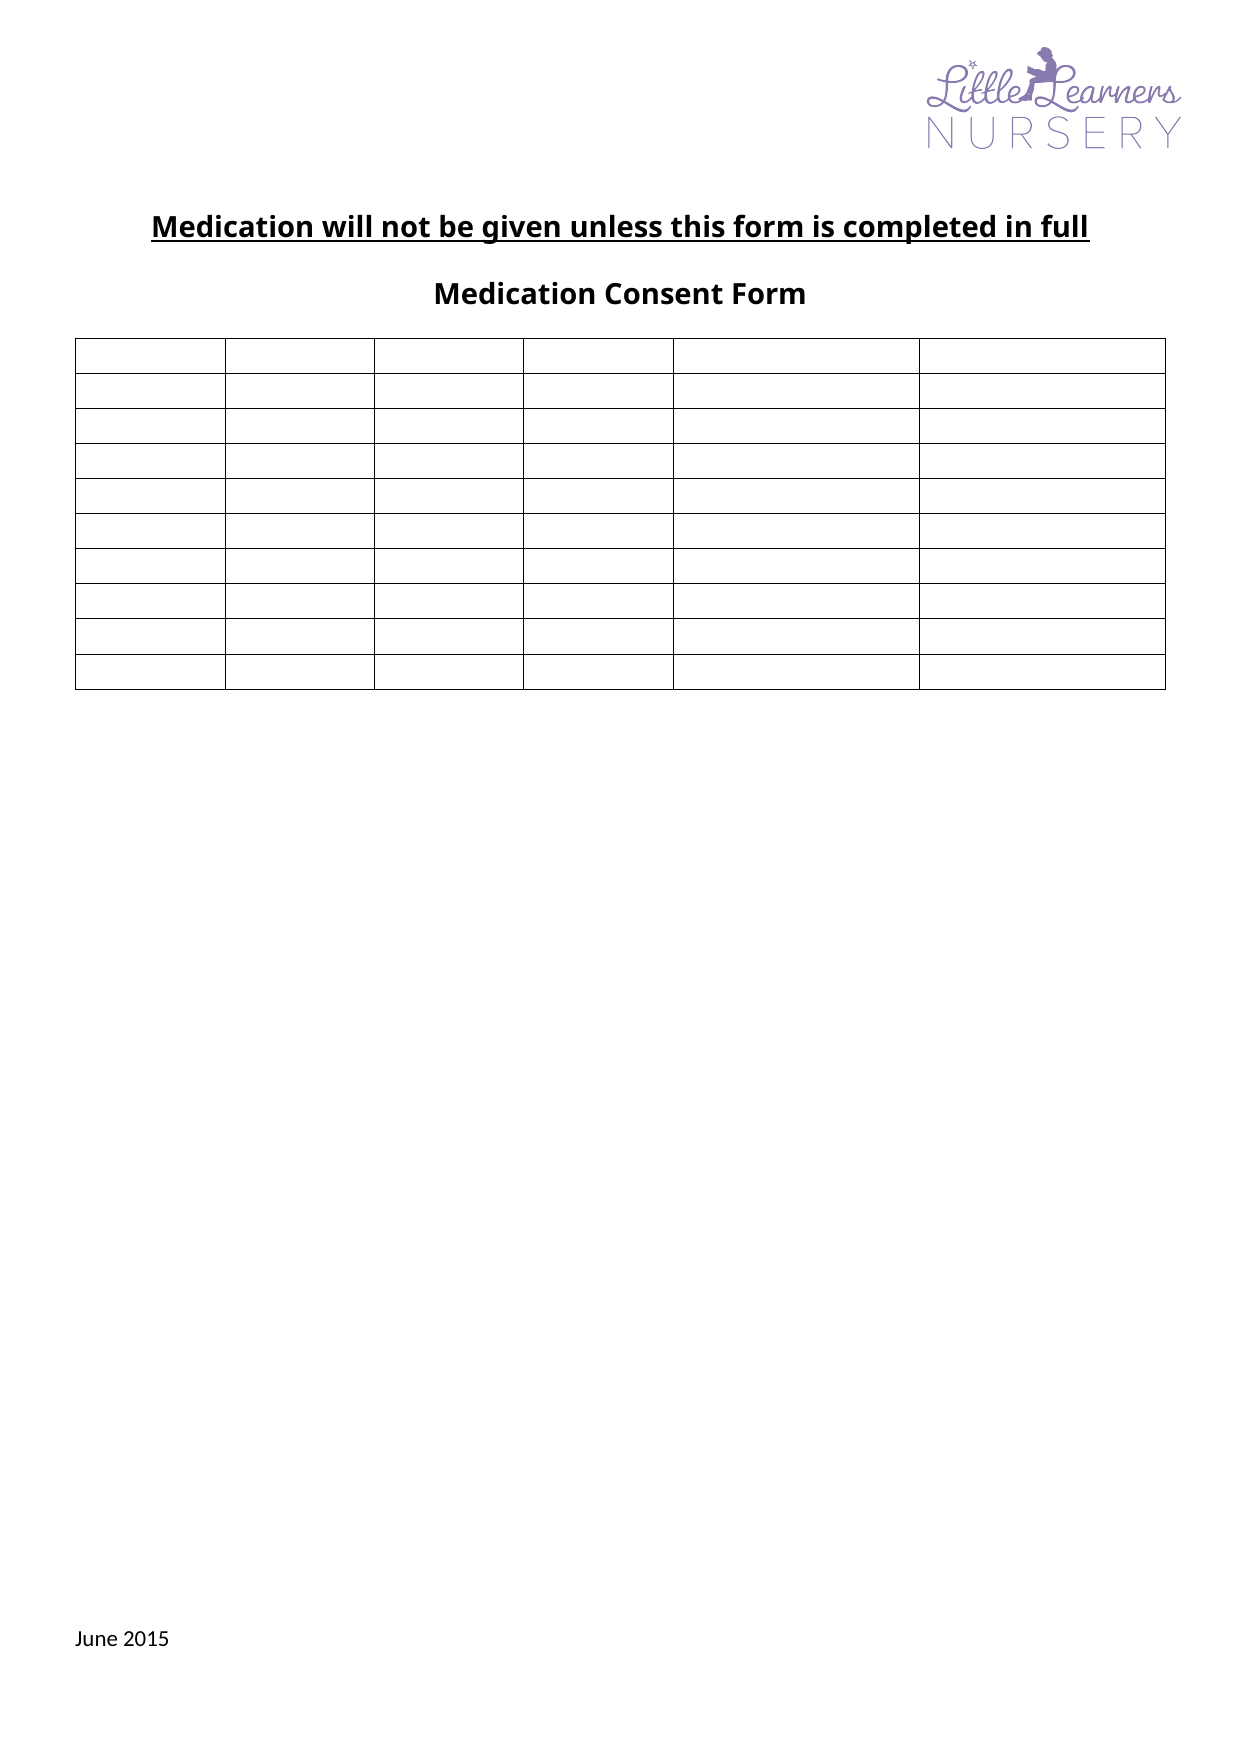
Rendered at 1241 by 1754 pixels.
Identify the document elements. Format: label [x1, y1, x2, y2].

table_cell [524, 444, 673, 478]
table_cell [674, 409, 919, 443]
table_cell [920, 584, 1165, 618]
table_cell [76, 549, 225, 583]
table_cell [226, 409, 374, 443]
table_cell [375, 409, 523, 443]
table_cell [524, 584, 673, 618]
table_cell [524, 479, 673, 513]
table_cell [76, 655, 225, 688]
table_cell [76, 619, 225, 653]
table_cell [524, 619, 673, 653]
table_cell [524, 655, 673, 688]
table_cell [524, 374, 673, 408]
table_cell [226, 619, 374, 653]
table_cell [674, 479, 919, 513]
table_cell [920, 549, 1165, 583]
table_cell [76, 374, 225, 408]
table_cell [524, 514, 673, 548]
table_cell [524, 549, 673, 583]
table_cell [226, 549, 374, 583]
table_cell [674, 514, 919, 548]
table_cell [674, 655, 919, 688]
table_cell [920, 619, 1165, 653]
table_cell [375, 374, 523, 408]
table_cell [226, 374, 374, 408]
table_cell [920, 479, 1165, 513]
table_cell [375, 479, 523, 513]
table_cell [375, 514, 523, 548]
table_cell [524, 339, 673, 373]
table_cell [76, 409, 225, 443]
table_cell [76, 584, 225, 618]
table_cell [226, 479, 374, 513]
table_cell [375, 584, 523, 618]
table_cell [76, 514, 225, 548]
table_cell [76, 479, 225, 513]
table_cell [226, 584, 374, 618]
table_cell [920, 514, 1165, 548]
table_cell [524, 409, 673, 443]
picture [919, 38, 1186, 152]
table_cell [920, 444, 1165, 478]
table_cell [920, 409, 1165, 443]
table_cell [226, 514, 374, 548]
table_cell [920, 655, 1165, 688]
table_cell [226, 339, 374, 373]
table_cell [375, 619, 523, 653]
table_cell [375, 339, 523, 373]
table_cell [226, 655, 374, 688]
table_cell [375, 549, 523, 583]
table_cell [674, 339, 919, 373]
table_cell [674, 619, 919, 653]
table_cell [920, 339, 1165, 373]
table_cell [674, 584, 919, 618]
table_cell [226, 444, 374, 478]
table_cell [920, 374, 1165, 408]
table_cell [375, 444, 523, 478]
table_cell [674, 444, 919, 478]
table_cell [375, 655, 523, 688]
table_cell [674, 374, 919, 408]
table_cell [76, 444, 225, 478]
table_cell [76, 339, 225, 373]
table_cell [674, 549, 919, 583]
